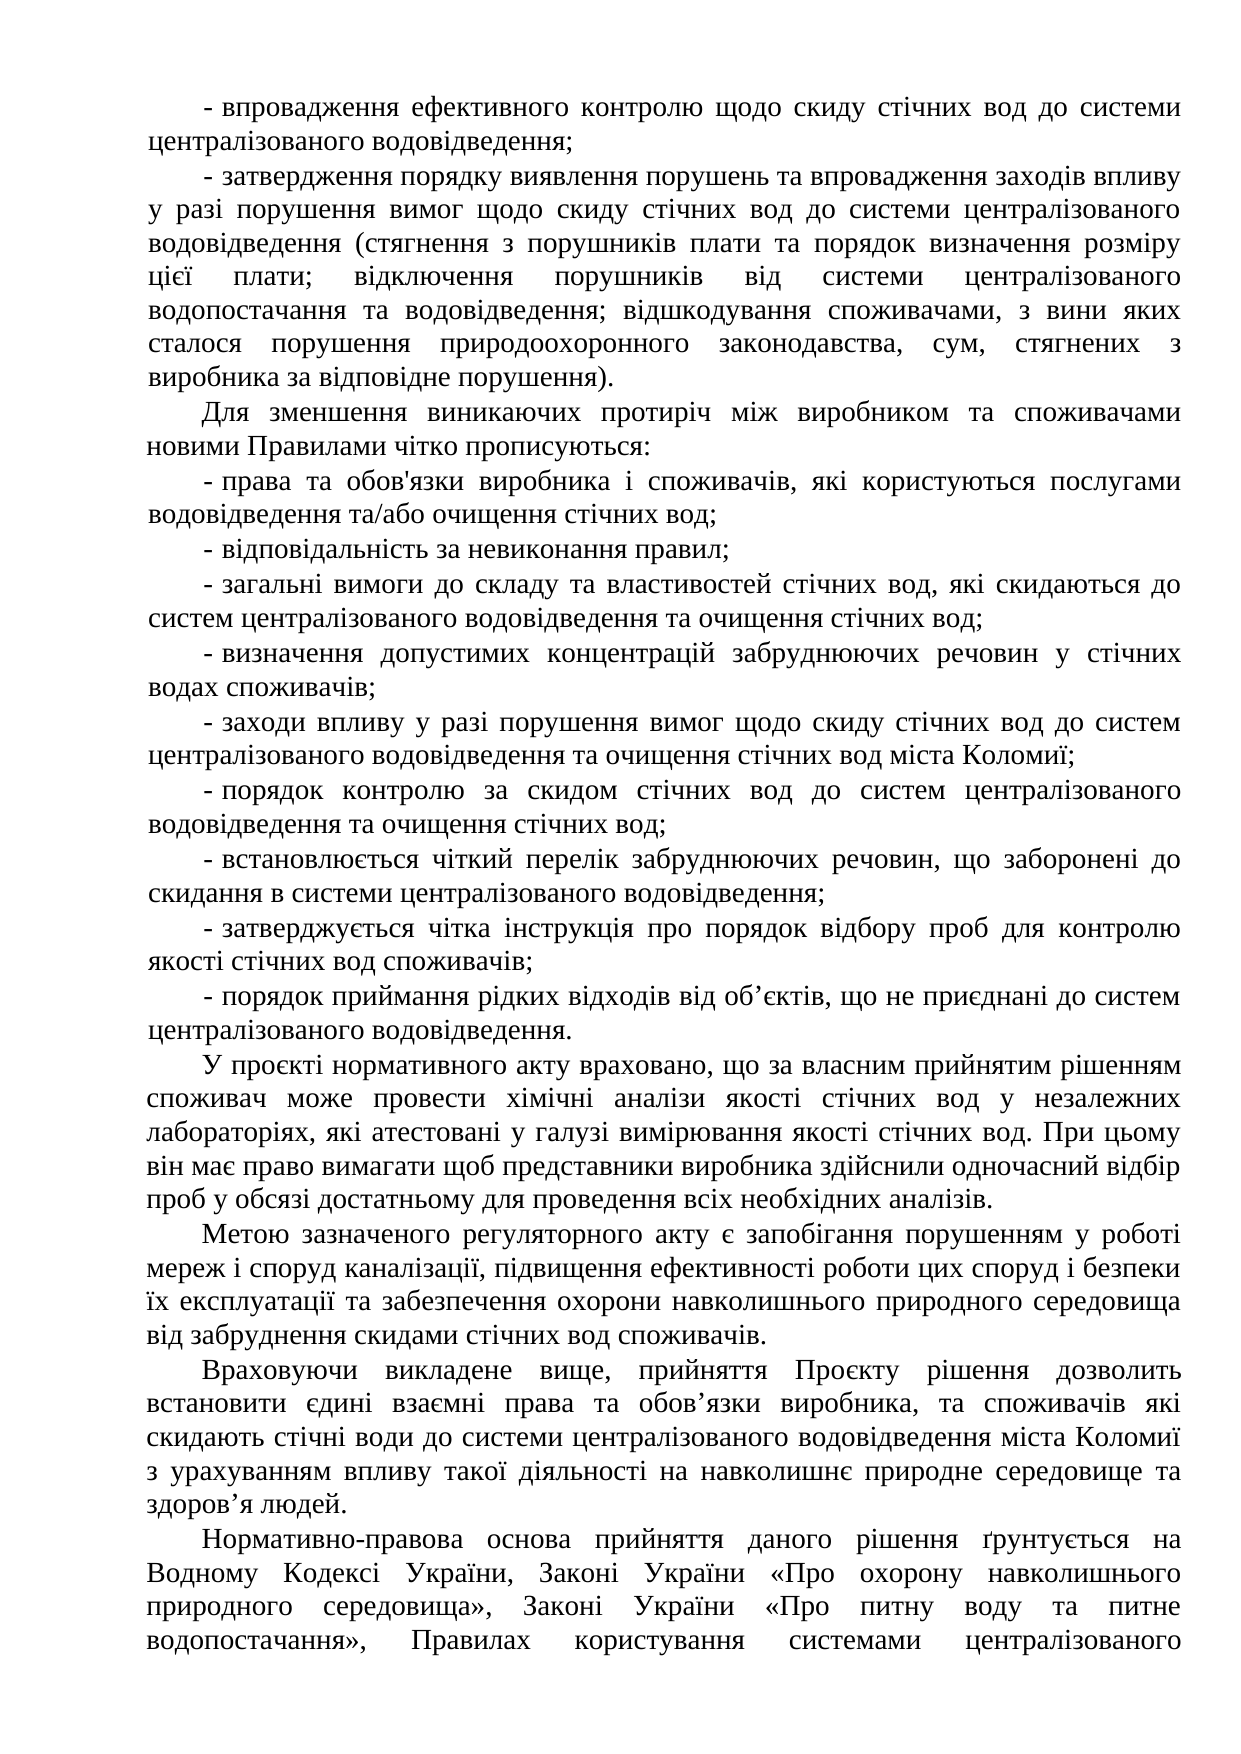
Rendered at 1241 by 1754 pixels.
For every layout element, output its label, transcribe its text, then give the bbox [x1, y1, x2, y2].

list заходи впливу у разі порушення вимог щодо скиду стічних вод до систем централізованого водовідведення та очищення стічних вод міста Коломиї; [148, 704, 1182, 771]
text Метою зазначеного регуляторного акту є запобігання порушенням у роботі мереж і споруд каналізації, підвищення ефективності роботи цих споруд і безпеки їх експлуатації та забезпечення охорони навколишнього природного середовища від забруднення скидами стічних вод споживачів. [146, 1216, 1182, 1351]
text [146, 1521, 1182, 1656]
text Враховуючи викладене вище, прийняття Проєкту рішення дозволить встановити єдині взаємні права та обов’язки виробника, та споживачів які скидають стічні води до системи централізованого водовідведення міста Коломиї з урахуванням впливу такої діяльності на навколишнє природне середовище та здоров’я людей. [146, 1352, 1182, 1520]
list порядок контролю за скидом стічних вод до систем централізованого водовідведення та очищення стічних вод; [148, 772, 1182, 839]
list затверджується чітка інструкція про порядок відбору проб для контролю якості стічних вод споживачів; [148, 910, 1182, 977]
list затвердження порядку виявлення порушень та впровадження заходів впливу у разі порушення вимог щодо скиду стічних вод до системи централізованого водовідведення (стягнення з порушників плати та порядок визначення розміру цієї плати; відключення порушників від системи централізованого водопостачання та водовідведення; відшкодування споживачами, з вини яких сталося порушення природоохоронного законодавства, сум, стягнених з виробника за відповідне порушення). [148, 158, 1182, 393]
list порядок приймання рідких відходів від об’єктів, що не приєднані до систем централізованого водовідведення. [148, 978, 1182, 1046]
list відповідальність за невиконання правил; [148, 531, 1182, 565]
list права та обов'язки виробника і споживачів, які користуються послугами водовідведення та/або очищення стічних вод; [148, 463, 1182, 530]
text Для зменшення виникаючих протиріч між виробником та споживачами новими Правилами чітко прописуються: [146, 394, 1182, 461]
list впровадження ефективного контролю щодо скиду стічних вод до системи централізованого водовідведення; [148, 89, 1182, 156]
list загальні вимоги до складу та властивостей стічних вод, які скидаються до систем централізованого водовідведення та очищення стічних вод; [148, 567, 1182, 634]
list встановлюється чіткий перелік забруднюючих речовин, що заборонені до скидання в системи централізованого водовідведення; [148, 841, 1182, 908]
text У проєкті нормативного акту враховано, що за власним прийнятим рішенням споживач може провести хімічні аналізи якості стічних вод у незалежних лабораторіях, які атестовані у галузі вимірювання якості стічних вод. При цьому він має право вимагати щоб представники виробника здійснили одночасний відбір проб у обсязі достатньому для проведення всіх необхідних аналізів. [146, 1047, 1182, 1215]
list визначення допустимих концентрацій забруднюючих речовин у стічних водах споживачів; [148, 635, 1182, 702]
